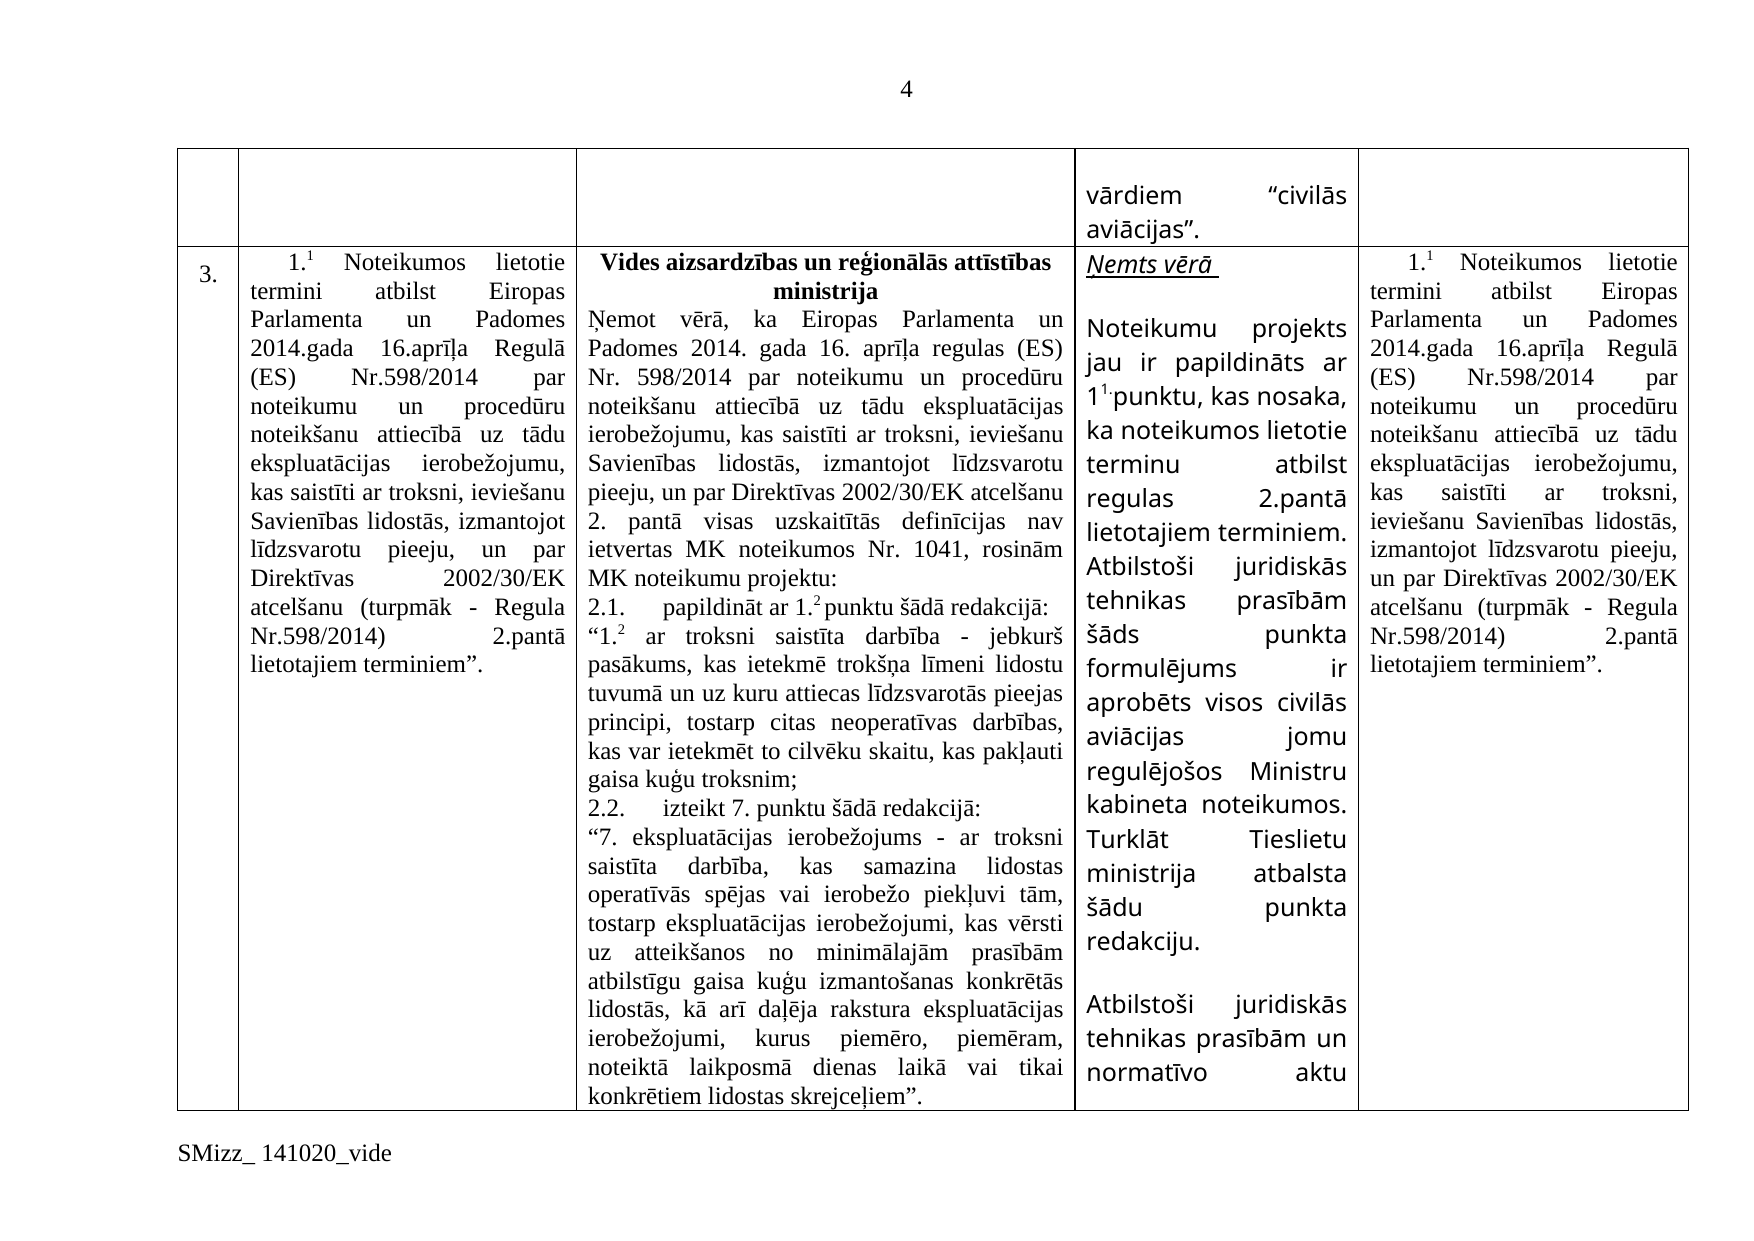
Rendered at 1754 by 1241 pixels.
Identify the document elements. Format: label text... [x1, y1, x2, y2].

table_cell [577, 149, 1074, 246]
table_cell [239, 247, 576, 1109]
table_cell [1076, 247, 1358, 1109]
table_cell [239, 149, 576, 246]
table_cell 3. [178, 247, 238, 1109]
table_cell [1359, 149, 1688, 246]
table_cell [577, 247, 1074, 1109]
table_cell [1359, 247, 1688, 1109]
table_cell 2. [178, 149, 238, 246]
